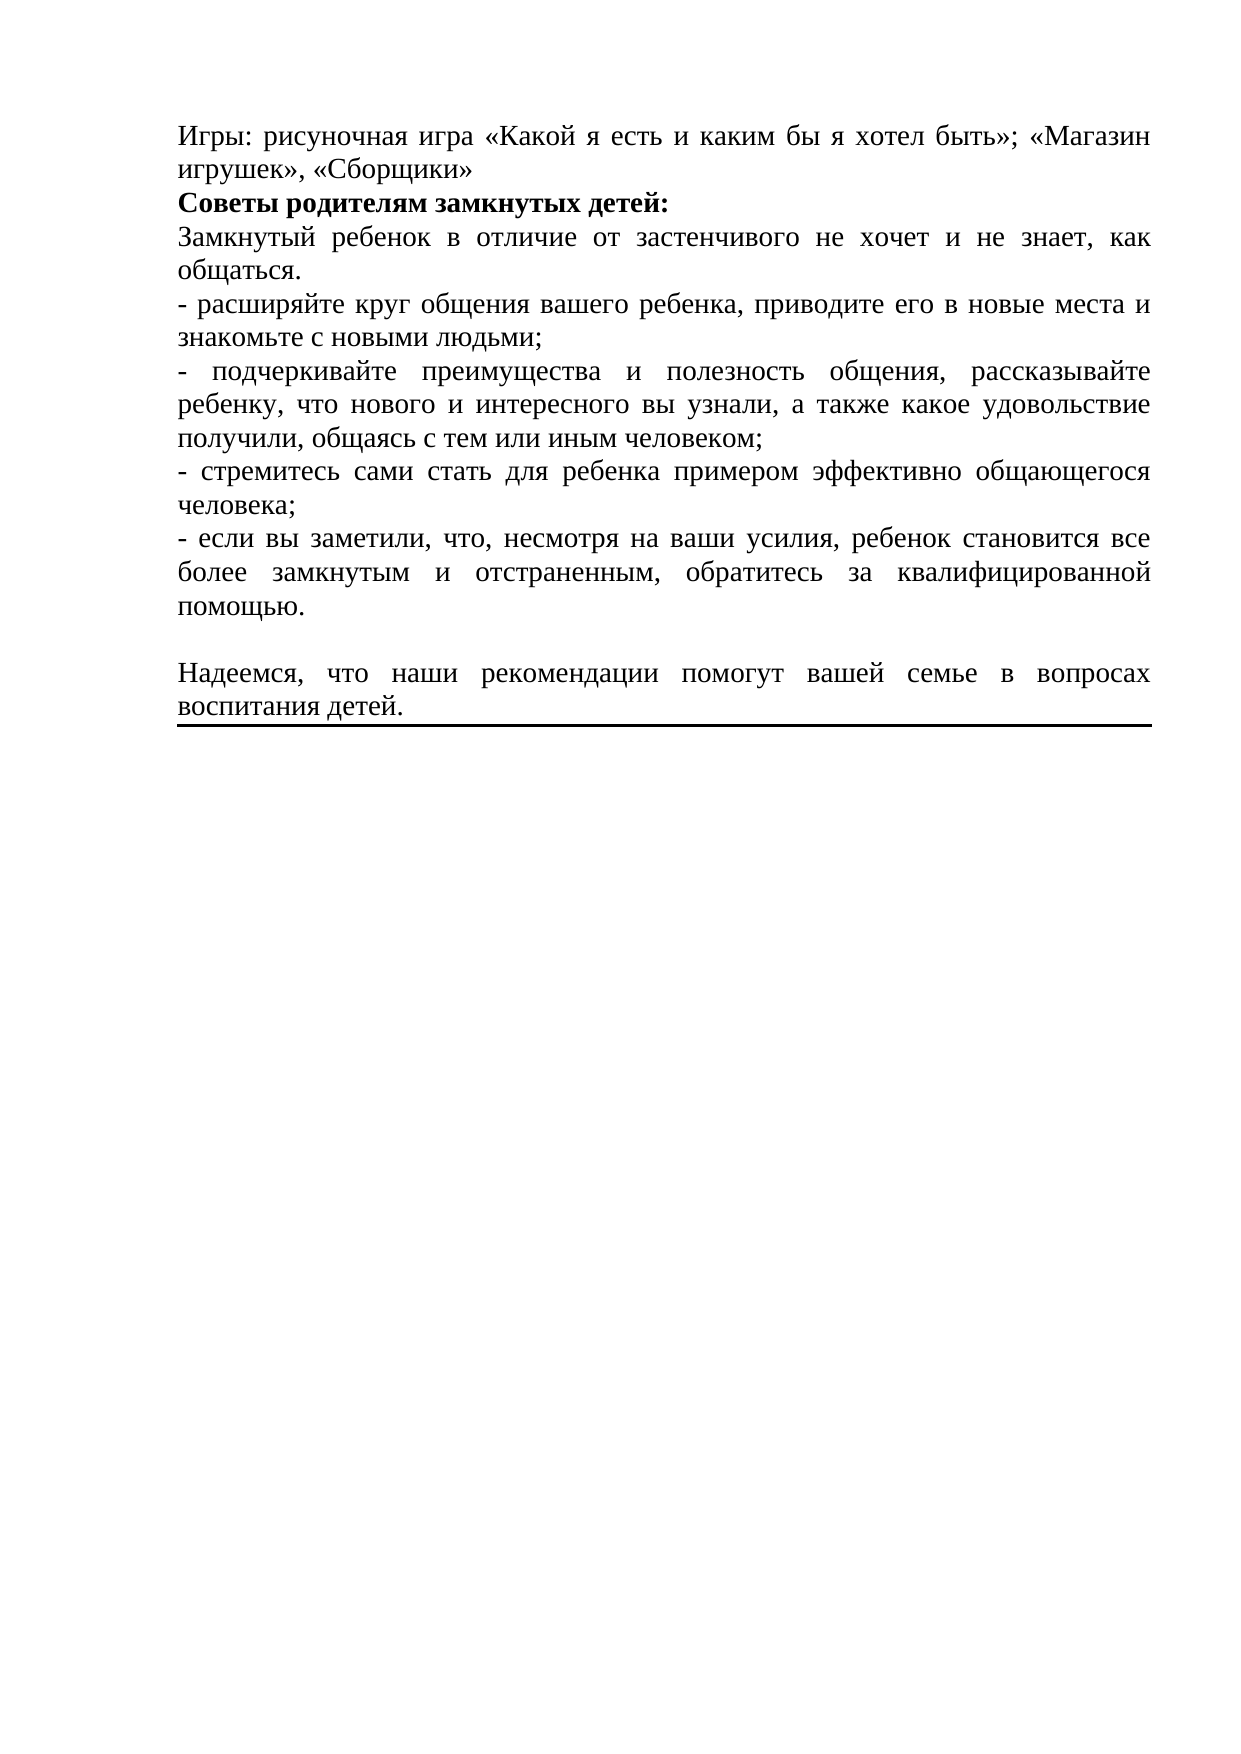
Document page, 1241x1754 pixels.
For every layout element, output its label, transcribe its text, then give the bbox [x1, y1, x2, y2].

text - если вы заметили, что, несмотря на ваши усилия, ребенок становится все более замкнутым и отстраненным, обратитесь за квалифицированной помощью. [177, 521, 1152, 621]
text Замкнутый ребенок в отличие от застенчивого не хочет и не знает, как общаться. [177, 219, 1152, 286]
text Советы родителям замкнутых детей: [177, 185, 1152, 219]
text - расширяйте круг общения вашего ребенка, приводите его в новые места и знакомьте с новыми людьми; [177, 286, 1152, 353]
text - стремитесь сами стать для ребенка примером эффективно общающегося человека; [177, 453, 1152, 521]
text Надеемся, что наши рекомендации помогут вашей семье в вопросах воспитания детей. [177, 655, 1152, 724]
text - подчеркивайте преимущества и полезность общения, рассказывайте ребенку, что нового и интересного вы узнали, а также какое удовольствие получили, общаясь с тем или иным человеком; [177, 353, 1152, 453]
text Игры: рисуночная игра «Какой я есть и каким бы я хотел быть»; «Магазин игрушек», «Сборщики» [177, 118, 1152, 185]
